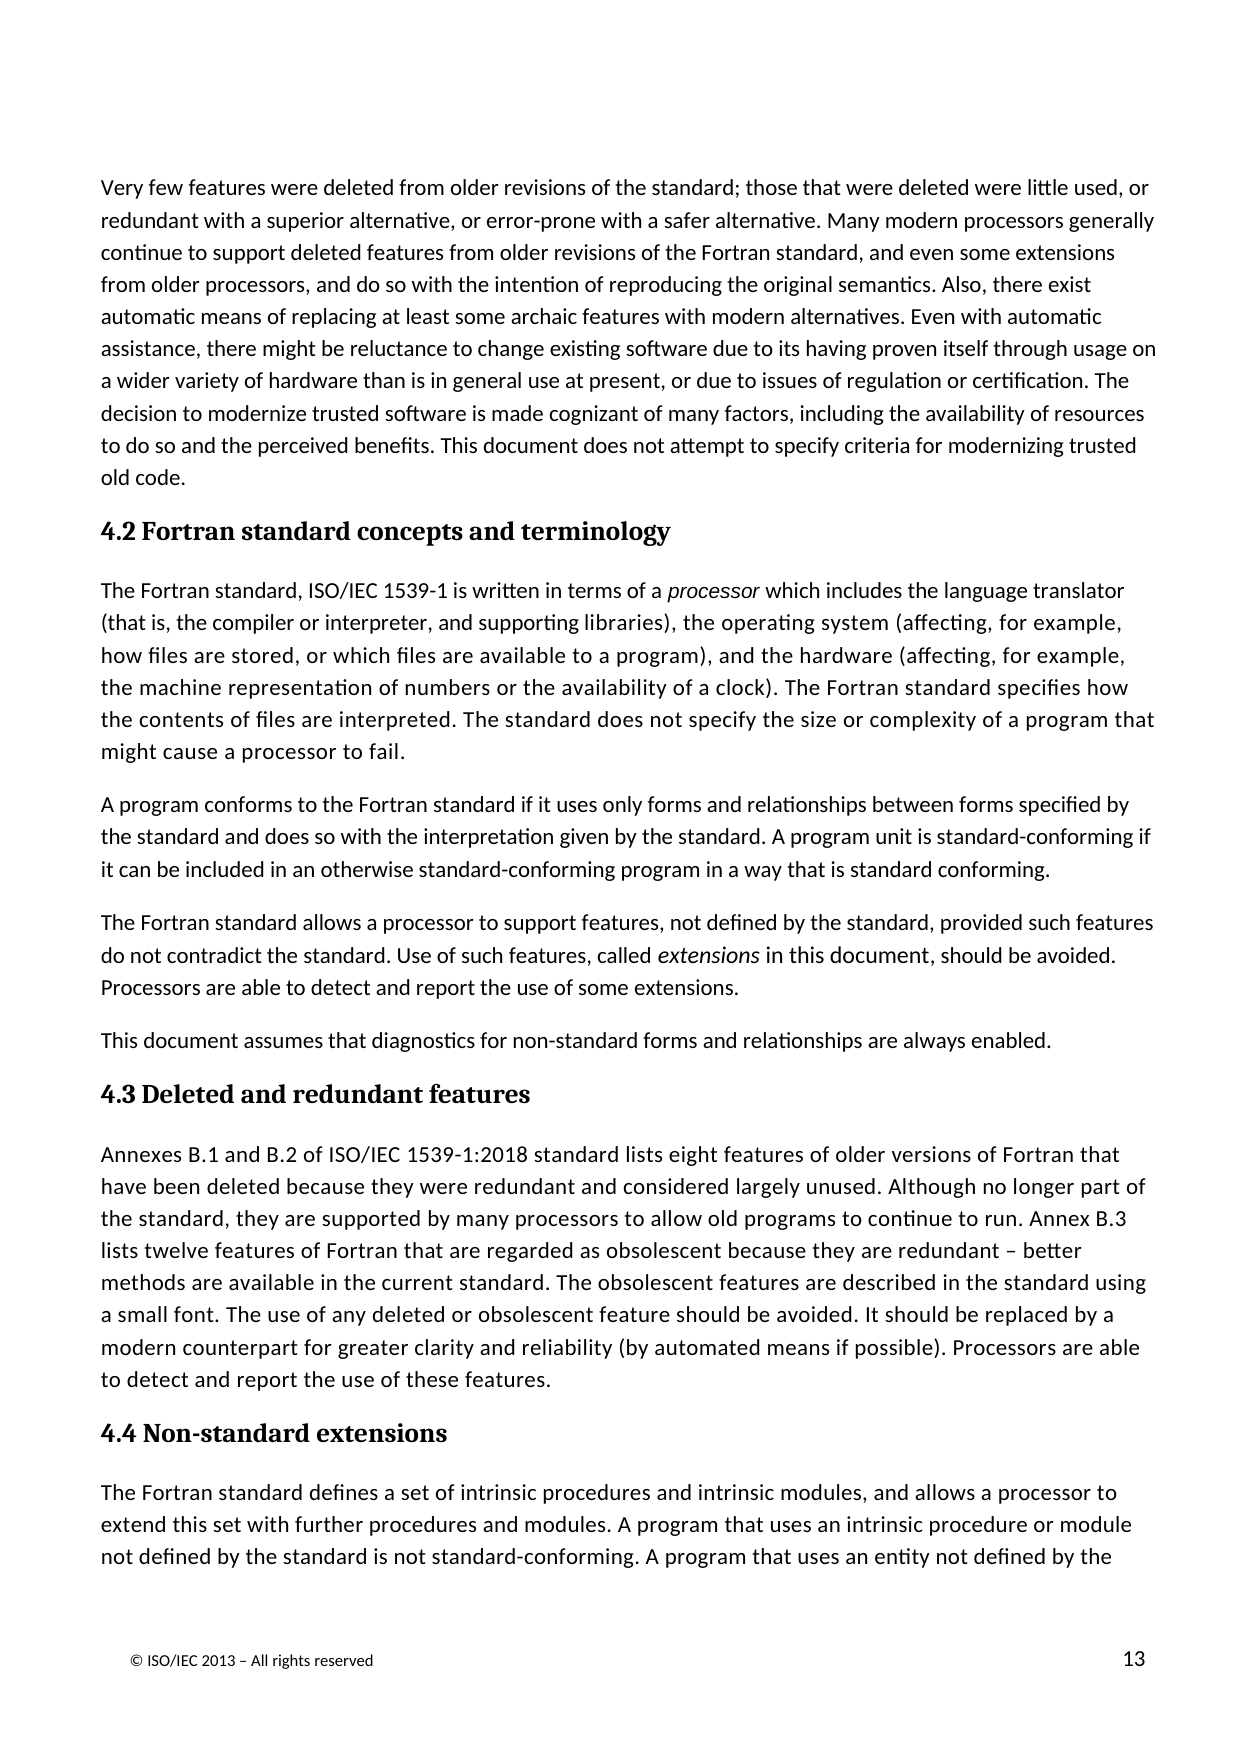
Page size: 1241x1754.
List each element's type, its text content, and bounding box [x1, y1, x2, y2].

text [101, 1478, 1164, 1571]
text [101, 173, 1164, 491]
text This document assumes that diagnostics for non-standard forms and relationships are always enabled. [101, 1027, 1164, 1054]
text The Fortran standard, ISO/IEC 1539-1 is written in terms of a processor which includes the language translator (that is, the compiler or interpreter, and supporting libraries), the operating system (affecting, for example, how files are stored, or which files are available to a program), and the hardware (affecting, for example, the machine representation of numbers or the availability of a clock). The Fortran standard specifies how the contents of files are interpreted. The standard does not specify the size or complexity of a program that might cause a processor to fail. [101, 576, 1164, 765]
text Annexes B.1 and B.2 of ISO/IEC 1539-1:2018 standard lists eight features of older versions of Fortran that have been deleted because they were redundant and considered largely unused. Although no longer part of the standard, they are supported by many processors to allow old programs to continue to run. Annex B.3 lists twelve features of Fortran that are regarded as obsolescent because they are redundant – better methods are available in the current standard. The obsolescent features are described in the standard using a small font. The use of any deleted or obsolescent feature should be avoided. It should be replaced by a modern counterpart for greater clarity and reliability (by automated means if possible). Processors are able to detect and report the use of these features. [101, 1140, 1164, 1393]
text The Fortran standard allows a processor to support features, not defined by the standard, provided such features do not contradict the standard. Use of such features, called extensions in this document, should be avoided. Processors are able to detect and report the use of some extensions. [101, 908, 1164, 1002]
text A program conforms to the Fortran standard if it uses only forms and relationships between forms specified by the standard and does so with the interpretation given by the standard. A program unit is standard-conforming if it can be included in an otherwise standard-conforming program in a way that is standard conforming. [101, 790, 1164, 883]
subtitle 4.2 Fortran standard concepts and terminology [101, 516, 1164, 547]
subtitle 4.4 Non-standard extensions [101, 1418, 1164, 1449]
subtitle 4.3 Deleted and redundant features [101, 1079, 1164, 1111]
